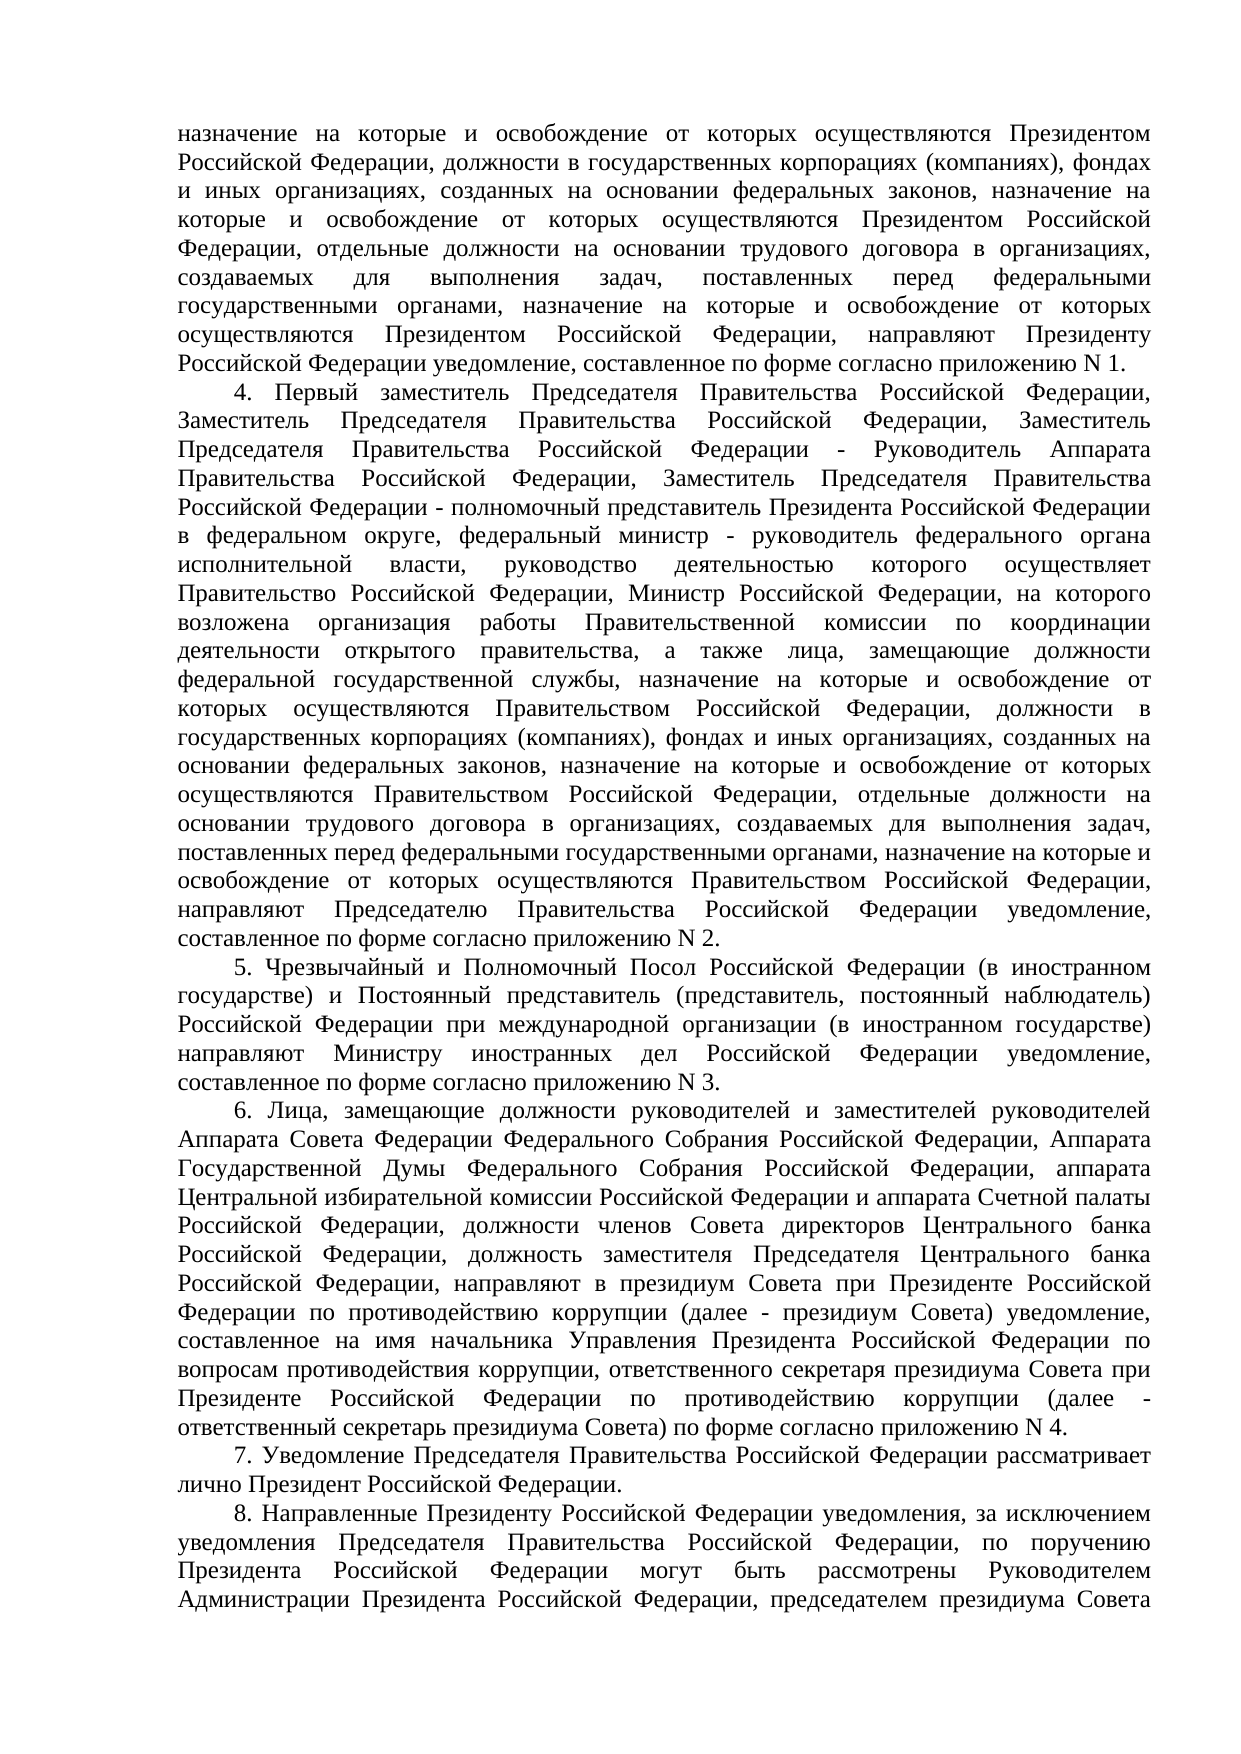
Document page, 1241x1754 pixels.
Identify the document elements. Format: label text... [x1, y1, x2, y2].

text 7. Уведомление Председателя Правительства Российской Федерации рассматривает лично Президент Российской Федерации. [177, 1441, 1152, 1498]
text 5. Чрезвычайный и Полномочный Посол Российской Федерации (в иностранном государстве) и Постоянный представитель (представитель, постоянный наблюдатель) Российской Федерации при международной организации (в иностранном государстве) направляют Министру иностранных дел Российской Федерации уведомление, составленное по форме согласно приложению N 3. [177, 952, 1152, 1096]
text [177, 118, 1152, 377]
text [177, 1498, 1152, 1613]
text 6. Лица, замещающие должности руководителей и заместителей руководителей Аппарата Совета Федерации Федерального Собрания Российской Федерации, Аппарата Государственной Думы Федерального Собрания Российской Федерации, аппарата Центральной избирательной комиссии Российской Федерации и аппарата Счетной палаты Российской Федерации, должности членов Совета директоров Центрального банка Российской Федерации, должность заместителя Председателя Центрального банка Российской Федерации, направляют в президиум Совета при Президенте Российской Федерации по противодействию коррупции (далее - президиум Совета) уведомление, составленное на имя начальника Управления Президента Российской Федерации по вопросам противодействия коррупции, ответственного секретаря президиума Совета при Президенте Российской Федерации по противодействию коррупции (далее - ответственный секретарь президиума Совета) по форме согласно приложению N 4. [177, 1096, 1152, 1441]
text 4. Первый заместитель Председателя Правительства Российской Федерации, Заместитель Председателя Правительства Российской Федерации, Заместитель Председателя Правительства Российской Федерации - Руководитель Аппарата Правительства Российской Федерации, Заместитель Председателя Правительства Российской Федерации - полномочный представитель Президента Российской Федерации в федеральном округе, федеральный министр - руководитель федерального органа исполнительной власти, руководство деятельностью которого осуществляет Правительство Российской Федерации, Министр Российской Федерации, на которого возложена организация работы Правительственной комиссии по координации деятельности открытого правительства, а также лица, замещающие должности федеральной государственной службы, назначение на которые и освобождение от которых осуществляются Правительством Российской Федерации, должности в государственных корпорациях (компаниях), фондах и иных организациях, созданных на основании федеральных законов, назначение на которые и освобождение от которых осуществляются Правительством Российской Федерации, отдельные должности на основании трудового договора в организациях, создаваемых для выполнения задач, поставленных перед федеральными государственными органами, назначение на которые и освобождение от которых осуществляются Правительством Российской Федерации, направляют Председателю Правительства Российской Федерации уведомление, составленное по форме согласно приложению N 2. [177, 377, 1152, 952]
